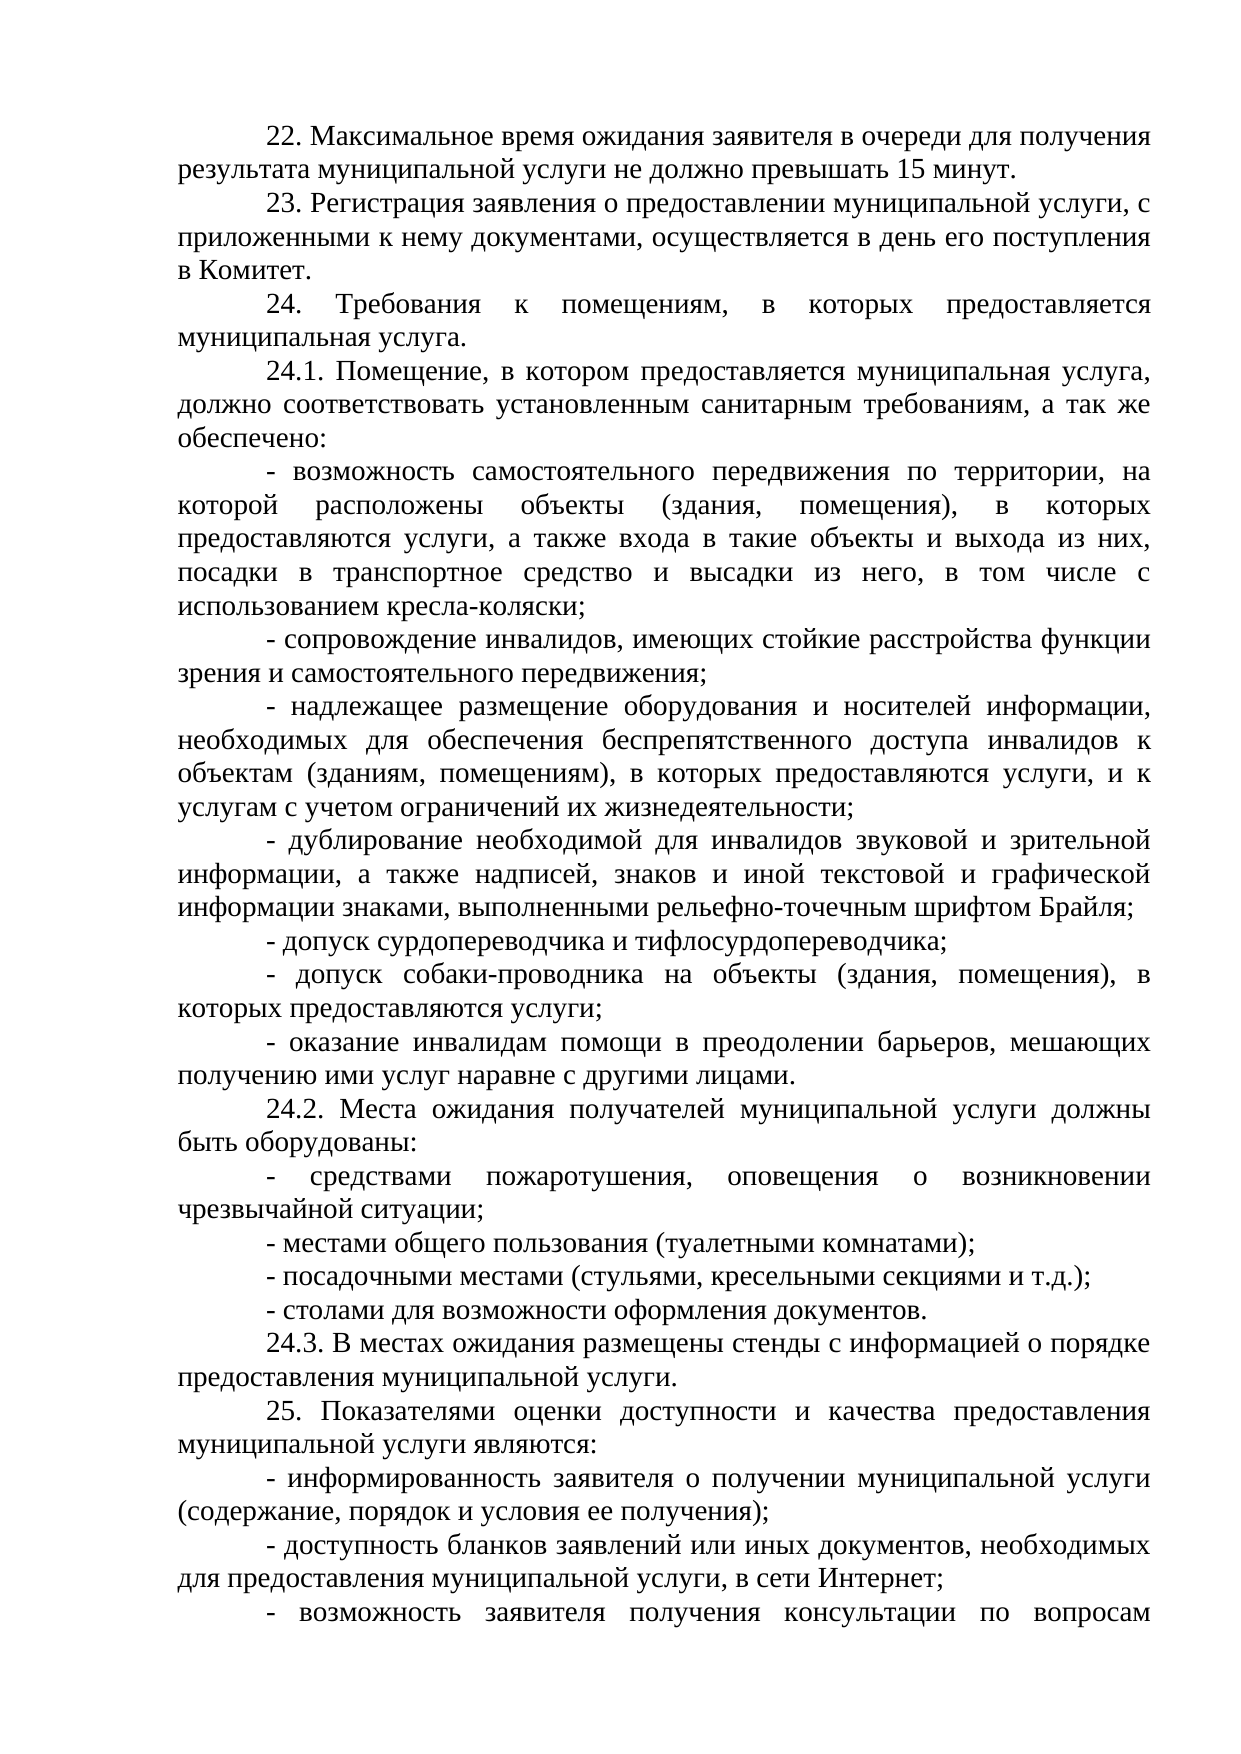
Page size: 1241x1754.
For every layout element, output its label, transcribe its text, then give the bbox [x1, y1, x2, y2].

text - сопровождение инвалидов, имеющих стойкие расстройства функции зрения и самостоятельного передвижения; [177, 621, 1152, 688]
text - оказание инвалидам помощи в преодолении барьеров, мешающих получению ими услуг наравне с другими лицами. [177, 1024, 1152, 1091]
text - дублирование необходимой для инвалидов звуковой и зрительной информации, а также надписей, знаков и иной текстовой и графической информации знаками, выполненными рельефно-точечным шрифтом Брайля; [177, 822, 1152, 923]
text 24.2. Места ожидания получателей муниципальной услуги должны быть оборудованы: [177, 1091, 1152, 1158]
text - доступность бланков заявлений или иных документов, необходимых для предоставления муниципальной услуги, в сети Интернет; [177, 1527, 1152, 1594]
text - возможность самостоятельного передвижения по территории, на которой расположены объекты (здания, помещения), в которых предоставляются услуги, а также входа в такие объекты и выхода из них, посадки в транспортное средство и высадки из него, в том числе с использованием кресла-коляски; [177, 453, 1152, 621]
text 24.1. Помещение, в котором предоставляется муниципальная услуга, должно соответствовать установленным санитарным требованиям, а так же обеспечено: [177, 353, 1152, 453]
text - информированность заявителя о получении муниципальной услуги (содержание, порядок и условия ее получения); [177, 1460, 1152, 1527]
text 25. Показателями оценки доступности и качества предоставления муниципальной услуги являются: [177, 1393, 1152, 1460]
text - местами общего пользования (туалетными комнатами); [177, 1225, 1152, 1258]
text - надлежащее размещение оборудования и носителей информации, необходимых для обеспечения беспрепятственного доступа инвалидов к объектам (зданиям, помещениям), в которых предоставляются услуги, и к услугам с учетом ограничений их жизнедеятельности; [177, 688, 1152, 822]
text 24.3. В местах ожидания размещены стенды с информацией о порядке предоставления муниципальной услуги. [177, 1326, 1152, 1393]
text - посадочными местами (стульями, кресельными секциями и т.д.); [177, 1258, 1152, 1292]
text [177, 1594, 1152, 1627]
text - допуск собаки-проводника на объекты (здания, помещения), в которых предоставляются услуги; [177, 957, 1152, 1024]
text 22. Максимальное время ожидания заявителя в очереди для получения результата муниципальной услуги не должно превышать 15 минут. [177, 118, 1152, 185]
text 23. Регистрация заявления о предоставлении муниципальной услуги, с приложенными к нему документами, осуществляется в день его поступления в Комитет. [177, 185, 1152, 286]
text 24. Требования к помещениям, в которых предоставляется муниципальная услуга. [177, 286, 1152, 353]
text - столами для возможности оформления документов. [177, 1292, 1152, 1326]
text - допуск сурдопереводчика и тифлосурдопереводчика; [177, 923, 1152, 957]
text - средствами пожаротушения, оповещения о возникновении чрезвычайной ситуации; [177, 1158, 1152, 1225]
